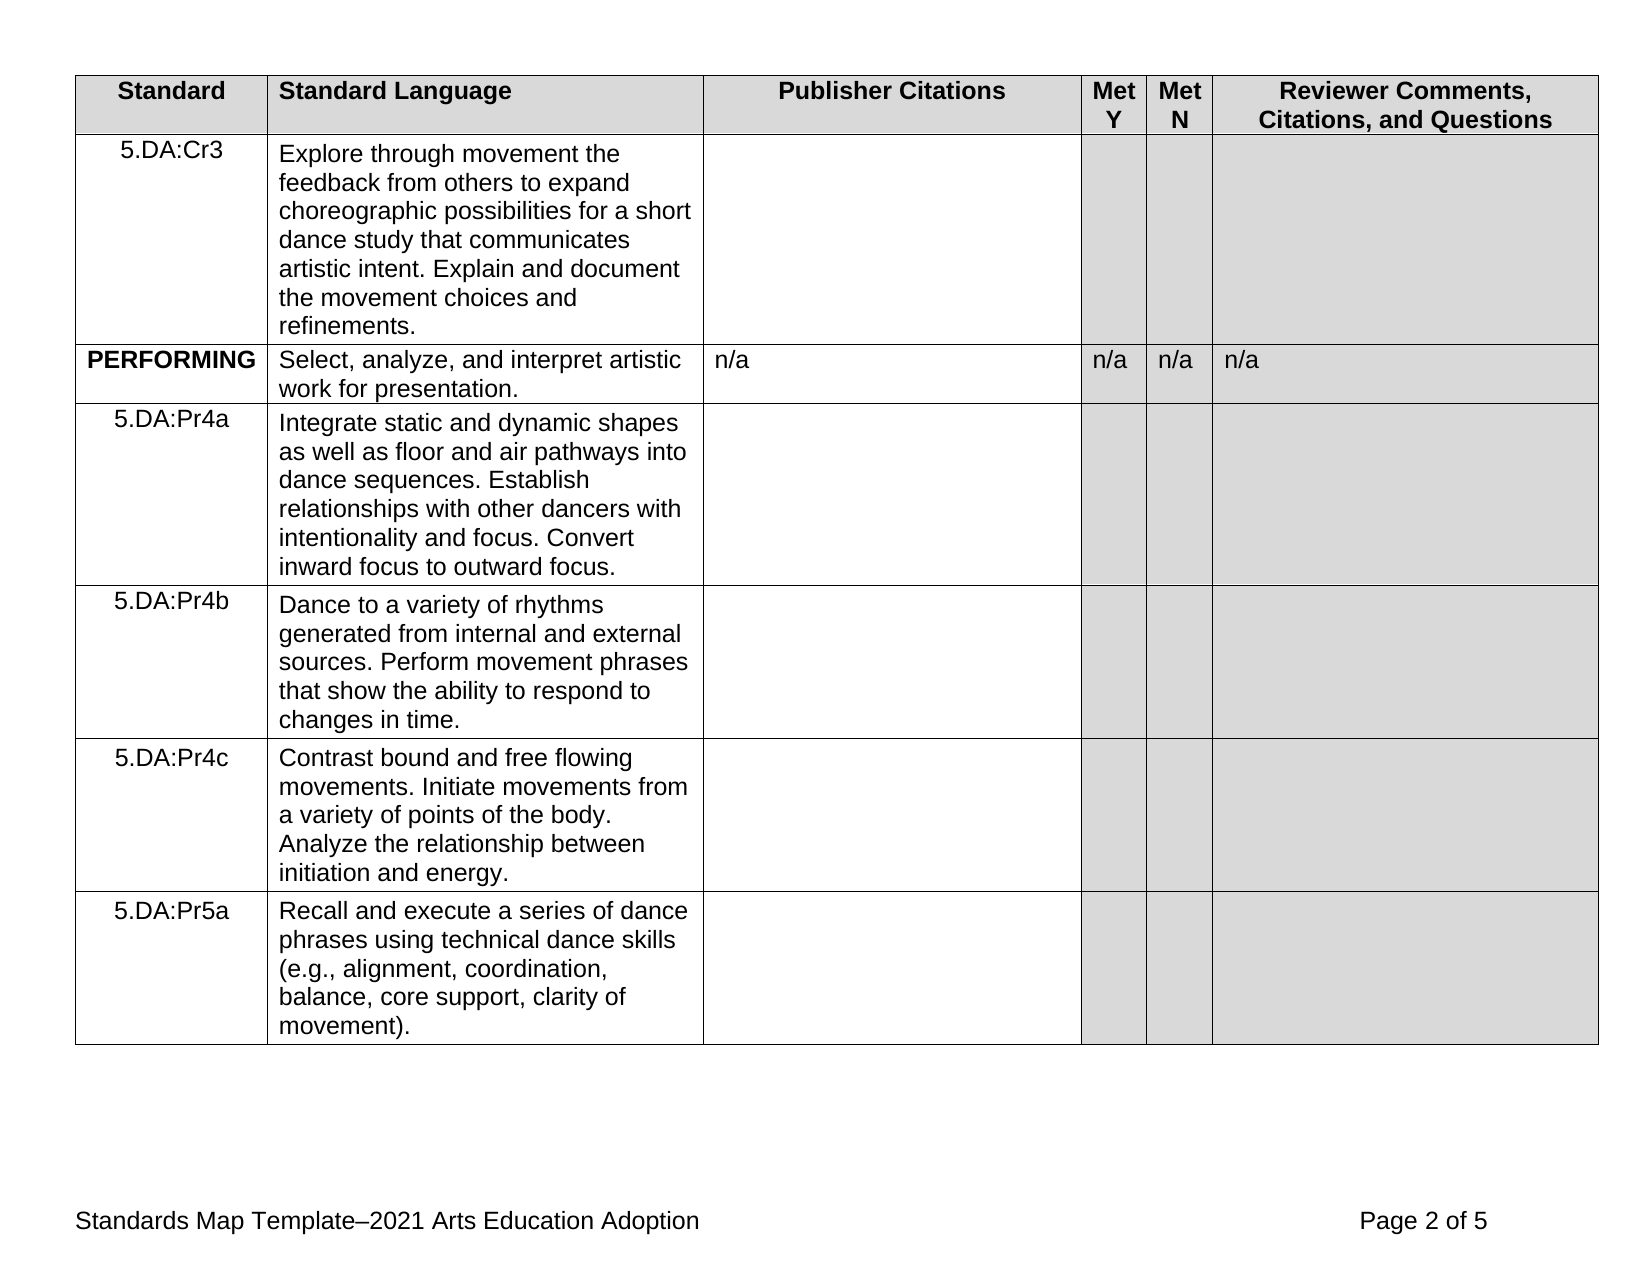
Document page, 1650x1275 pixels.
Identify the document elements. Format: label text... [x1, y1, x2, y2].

table_cell 5.DA:Cr3 [76, 135, 267, 344]
table_cell [1147, 739, 1212, 891]
table_cell n/a [704, 345, 1081, 403]
table_cell [704, 892, 1081, 1044]
table_header Reviewer Comments, Citations, and Questions [1213, 76, 1598, 133]
table_cell [1082, 404, 1146, 584]
table_cell [1082, 739, 1146, 891]
table_cell Select, analyze, and interpret artistic work for presentation. [268, 345, 703, 403]
table_cell [1147, 892, 1212, 1044]
table_cell [704, 739, 1081, 891]
table_cell n/a [1147, 345, 1212, 403]
table_cell [1213, 586, 1598, 738]
table_cell Recall and execute a series of dance phrases using technical dance skills (e.g., alignment, coordination, balance, core support, clarity of movement). [268, 892, 703, 1044]
table_cell Explore through movement the feedback from others to expand choreographic possibilities for a short dance study that communicates artistic intent. Explain and document the movement choices and refinements. [268, 135, 703, 344]
table_cell [704, 135, 1081, 344]
table_cell [1082, 135, 1146, 344]
table_cell [1147, 404, 1212, 584]
table_cell [1213, 135, 1598, 344]
table_cell [1147, 586, 1212, 738]
table_cell Dance to a variety of rhythms generated from internal and external sources. Perform movement phrases that show the ability to respond to changes in time. [268, 586, 703, 738]
table_cell 5.DA:Pr4a [76, 404, 267, 584]
table_cell Contrast bound and free flowing movements. Initiate movements from a variety of points of the body. Analyze the relationship between initiation and energy. [268, 739, 703, 891]
table_header Met N [1147, 76, 1212, 133]
table_cell [1147, 135, 1212, 344]
table_header Met Y [1082, 76, 1146, 133]
table_cell [1213, 739, 1598, 891]
table_cell 5.DA:Pr4b [76, 586, 267, 738]
table_cell [704, 404, 1081, 584]
table_header Standard [76, 76, 267, 133]
table_header Publisher Citations [704, 76, 1081, 133]
table_cell [1082, 586, 1146, 738]
table_cell [1213, 892, 1598, 1044]
table_cell [1082, 892, 1146, 1044]
table_cell Integrate static and dynamic shapes as well as floor and air pathways into dance sequences. Establish relationships with other dancers with intentionality and focus. Convert inward focus to outward focus. [268, 404, 703, 584]
table_cell [704, 586, 1081, 738]
table_cell 5.DA:Pr5a [76, 892, 267, 1044]
table_header Standard Language [268, 76, 703, 133]
table_cell PERFORMING [76, 345, 267, 403]
table_cell n/a [1082, 345, 1146, 403]
table_cell 5.DA:Pr4c [76, 739, 267, 891]
table_cell [1213, 404, 1598, 584]
table_cell n/a [1213, 345, 1598, 403]
